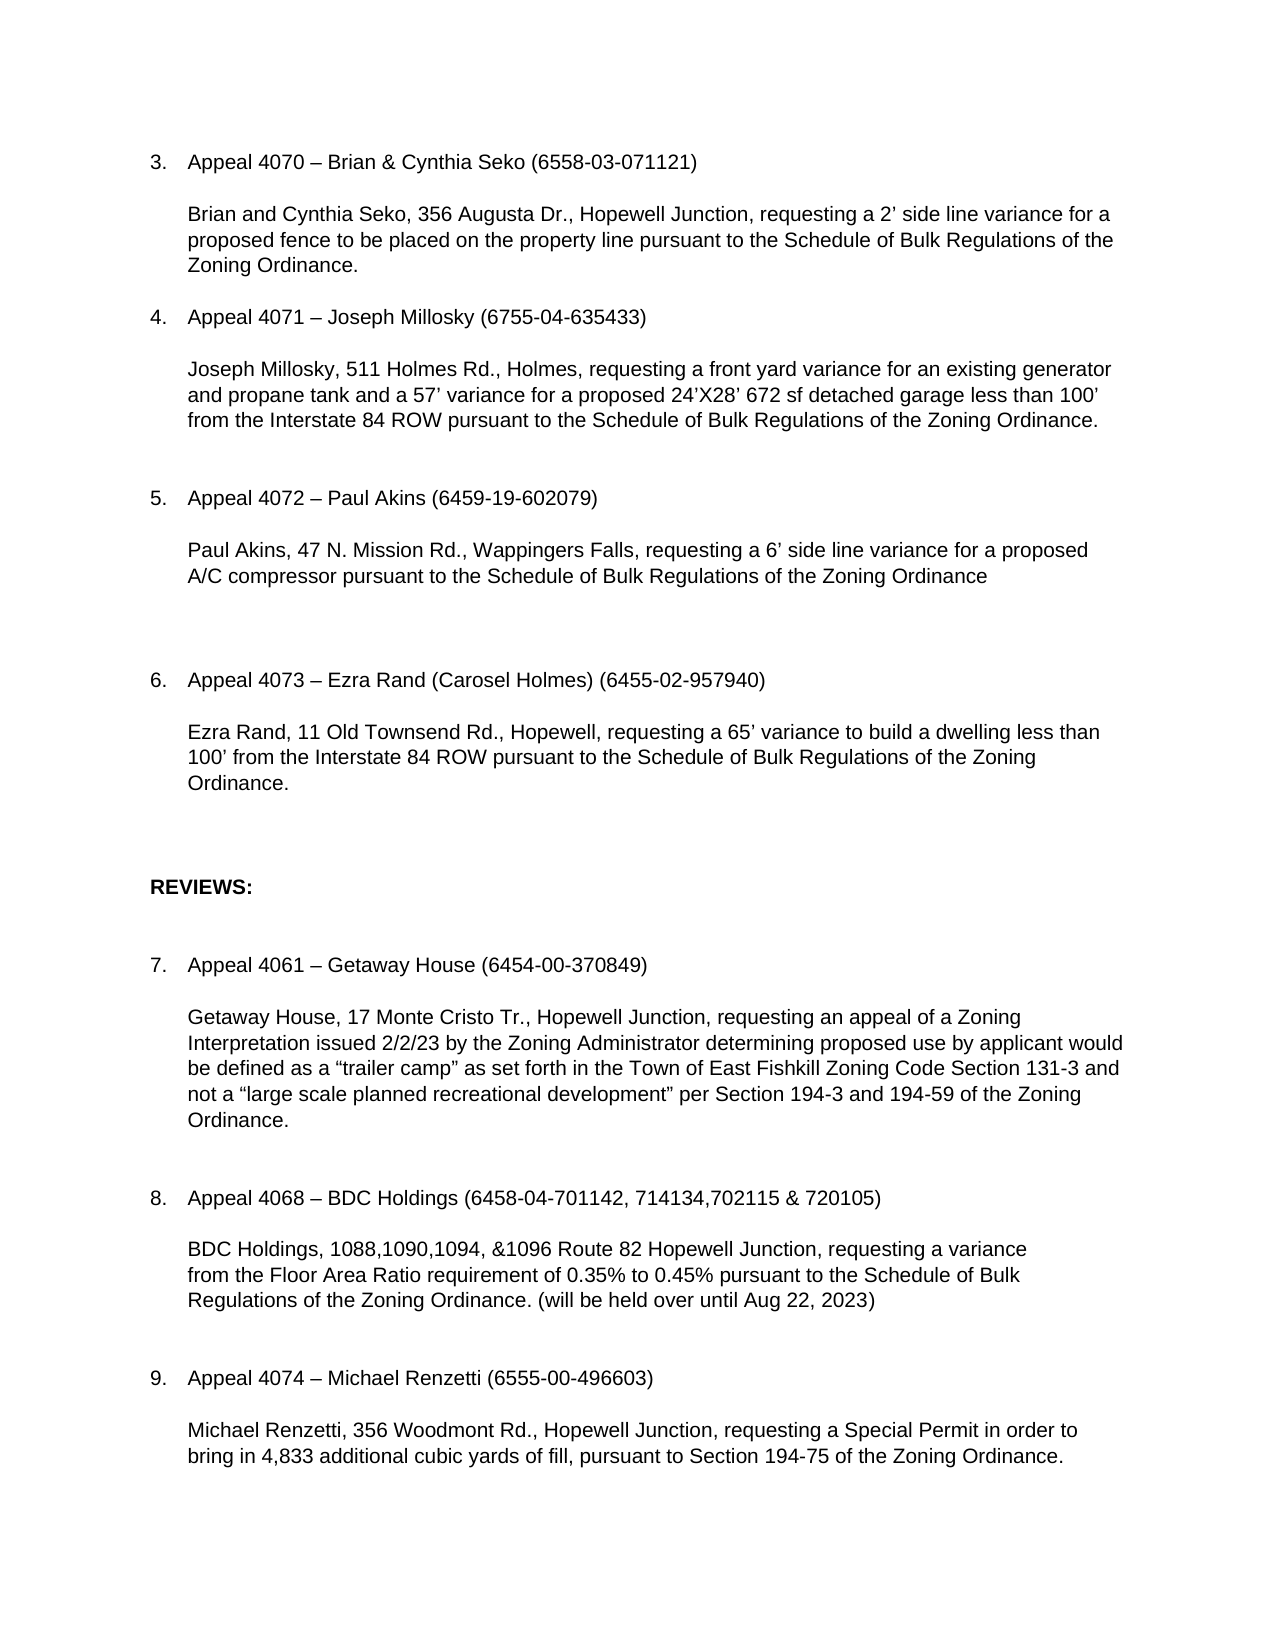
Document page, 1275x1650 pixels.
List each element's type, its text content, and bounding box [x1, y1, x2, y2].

text Brian and Cynthia Seko, 356 Augusta Dr., Hopewell Junction, requesting a 2’ side line variance for a proposed fence to be placed on the property line pursuant to the Schedule of Bulk Regulations of the Zoning Ordinance. [187, 202, 1125, 277]
text REVIEWS: [150, 875, 1125, 899]
text Ezra Rand, 11 Old Townsend Rd., Hopewell, requesting a 65’ variance to build a dwelling less than 100’ from the Interstate 84 ROW pursuant to the Schedule of Bulk Regulations of the Zoning Ordinance. [187, 719, 1125, 795]
text Paul Akins, 47 N. Mission Rd., Wappingers Falls, requesting a 6’ side line variance for a proposed A/C compressor pursuant to the Schedule of Bulk Regulations of the Zoning Ordinance [187, 538, 1125, 588]
text Getaway House, 17 Monte Cristo Tr., Hopewell Junction, requesting an appeal of a Zoning Interpretation issued 2/2/23 by the Zoning Administrator determining proposed use by applicant would be defined as a “trailer camp” as set forth in the Town of East Fishkill Zoning Code Section 131-3 and not a “large scale planned recreational development” per Section 194-3 and 194-59 of the Zoning Ordinance. [187, 1005, 1125, 1131]
list Appeal 4068 – BDC Holdings (6458-04-701142, 714134,702115 & 720105) [150, 1186, 1125, 1209]
text bring in 4,833 additional cubic yards of fill, pursuant to Section 194-75 of the Zoning Ordinance. [187, 1444, 1125, 1468]
text Joseph Millosky, 511 Holmes Rd., Holmes, requesting a front yard variance for an existing generator and propane tank and a 57’ variance for a proposed 24’X28’ 672 sf detached garage less than 100’ from the Interstate 84 ROW pursuant to the Schedule of Bulk Regulations of the Zoning Ordinance. [187, 357, 1125, 432]
text from the Floor Area Ratio requirement of 0.35% to 0.45% pursuant to the Schedule of Bulk Regulations of the Zoning Ordinance. (will be held over until Aug 22, 2023) [187, 1263, 1125, 1312]
list Appeal 4073 – Ezra Rand (Carosel Holmes) (6455-02-957940) [150, 668, 1125, 692]
list Appeal 4061 – Getaway House (6454-00-370849) [150, 953, 1125, 977]
text BDC Holdings, 1088,1090,1094, &1096 Route 82 Hopewell Junction, requesting a variance [150, 1237, 1125, 1261]
list Appeal 4071 – Joseph Millosky (6755-04-635433) [150, 305, 1125, 329]
text Michael Renzetti, 356 Woodmont Rd., Hopewell Junction, requesting a Special Permit in order to [187, 1418, 1125, 1442]
list Appeal 4070 – Brian & Cynthia Seko (6558-03-071121) [150, 150, 1125, 174]
list Appeal 4072 – Paul Akins (6459-19-602079) [150, 486, 1125, 510]
list Appeal 4074 – Michael Renzetti (6555-00-496603) [150, 1366, 1125, 1390]
